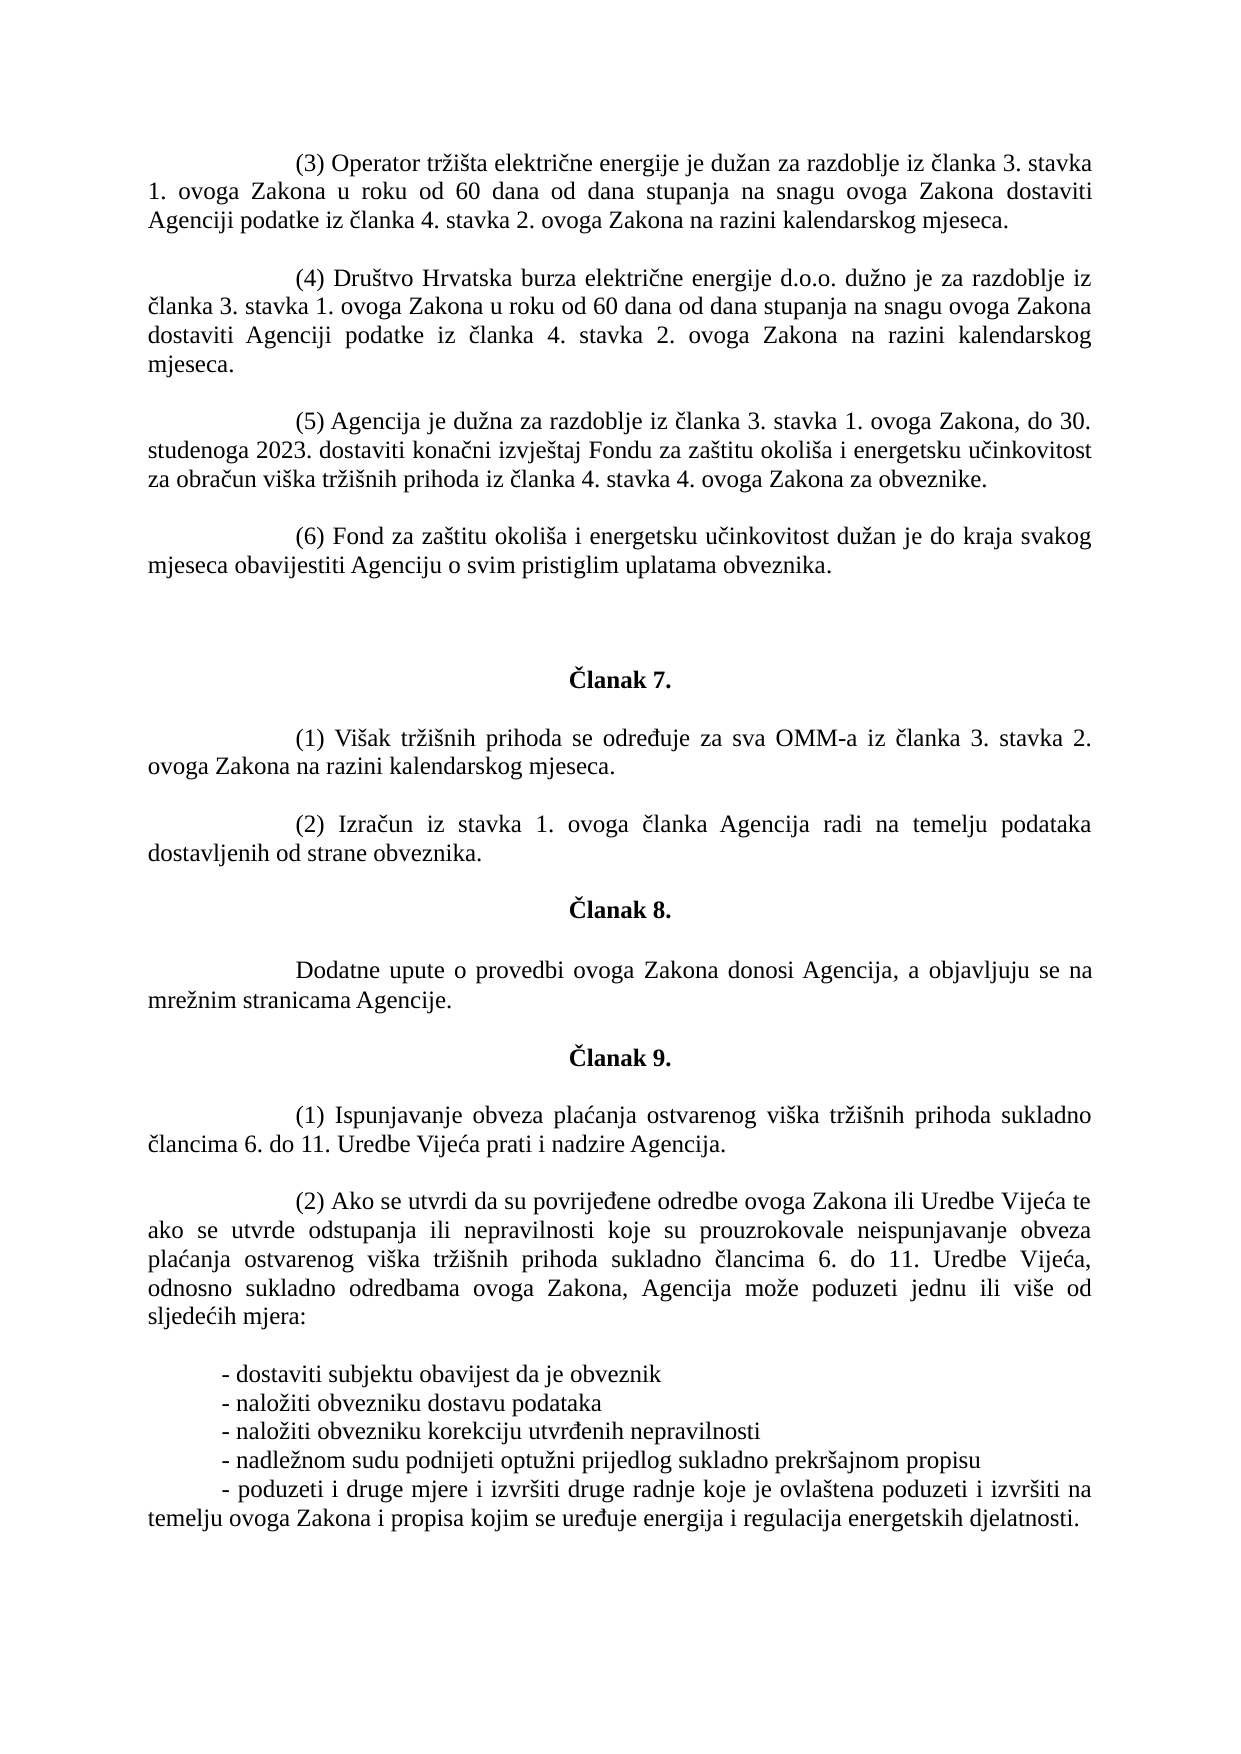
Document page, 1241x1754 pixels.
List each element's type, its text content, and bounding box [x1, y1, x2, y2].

text (3) Operator tržišta električne energije je dužan za razdoblje iz članka 3. stavka 1. ovoga Zakona u roku od 60 dana od dana stupanja na snagu ovoga Zakona dostaviti Agenciji podatke iz članka 4. stavka 2. ovoga Zakona na razini kalendarskog mjeseca. [148, 148, 1093, 234]
text - dostaviti subjektu obavijest da je obveznik [148, 1359, 1093, 1388]
text (1) Ispunjavanje obveza plaćanja ostvarenog viška tržišnih prihoda sukladno člancima 6. do 11. Uredbe Vijeća prati i nadzire Agencija. [148, 1100, 1093, 1158]
text - nadležnom sudu podnijeti optužni prijedlog sukladno prekršajnom propisu [148, 1445, 1093, 1474]
text Članak 7. [148, 665, 1093, 694]
text Članak 9. [148, 1043, 1093, 1071]
text Članak 8. [148, 895, 1093, 924]
text (4) Društvo Hrvatska burza električne energije d.o.o. dužno je za razdoblje iz članka 3. stavka 1. ovoga Zakona u roku od 60 dana od dana stupanja na snagu ovoga Zakona dostaviti Agenciji podatke iz članka 4. stavka 2. ovoga Zakona na razini kalendarskog mjeseca. [148, 263, 1093, 378]
text - poduzeti i druge mjere i izvršiti druge radnje koje je ovlaštena poduzeti i izvršiti na temelju ovoga Zakona i propisa kojim se uređuje energija i regulacija energetskih djelatnosti. [148, 1474, 1093, 1531]
text - naložiti obvezniku dostavu podataka [148, 1388, 1093, 1416]
text Dodatne upute o provedbi ovoga Zakona donosi Agencija, a objavljuju se na mrežnim stranicama Agencije. [148, 954, 1093, 1014]
text (1) Višak tržišnih prihoda se određuje za sva OMM-a iz članka 3. stavka 2. ovoga Zakona na razini kalendarskog mjeseca. [148, 723, 1093, 780]
text (6) Fond za zaštitu okoliša i energetsku učinkovitost dužan je do kraja svakog mjeseca obavijestiti Agenciju o svim pristiglim uplatama obveznika. [148, 521, 1093, 579]
text (2) Izračun iz stavka 1. ovoga članka Agencija radi na temelju podataka dostavljenih od strane obveznika. [148, 809, 1093, 866]
text (5) Agencija je dužna za razdoblje iz članka 3. stavka 1. ovoga Zakona, do 30. studenoga 2023. dostaviti konačni izvještaj Fondu za zaštitu okoliša i energetsku učinkovitost za obračun viška tržišnih prihoda iz članka 4. stavka 4. ovoga Zakona za obveznike. [148, 406, 1093, 493]
text - naložiti obvezniku korekciju utvrđenih nepravilnosti [148, 1416, 1093, 1445]
text (2) Ako se utvrdi da su povrijeđene odredbe ovoga Zakona ili Uredbe Vijeća te ako se utvrde odstupanja ili nepravilnosti koje su prouzrokovale neispunjavanje obveza plaćanja ostvarenog viška tržišnih prihoda sukladno člancima 6. do 11. Uredbe Vijeća, odnosno sukladno odredbama ovoga Zakona, Agencija može poduzeti jednu ili više od sljedećih mjera: [148, 1186, 1093, 1330]
